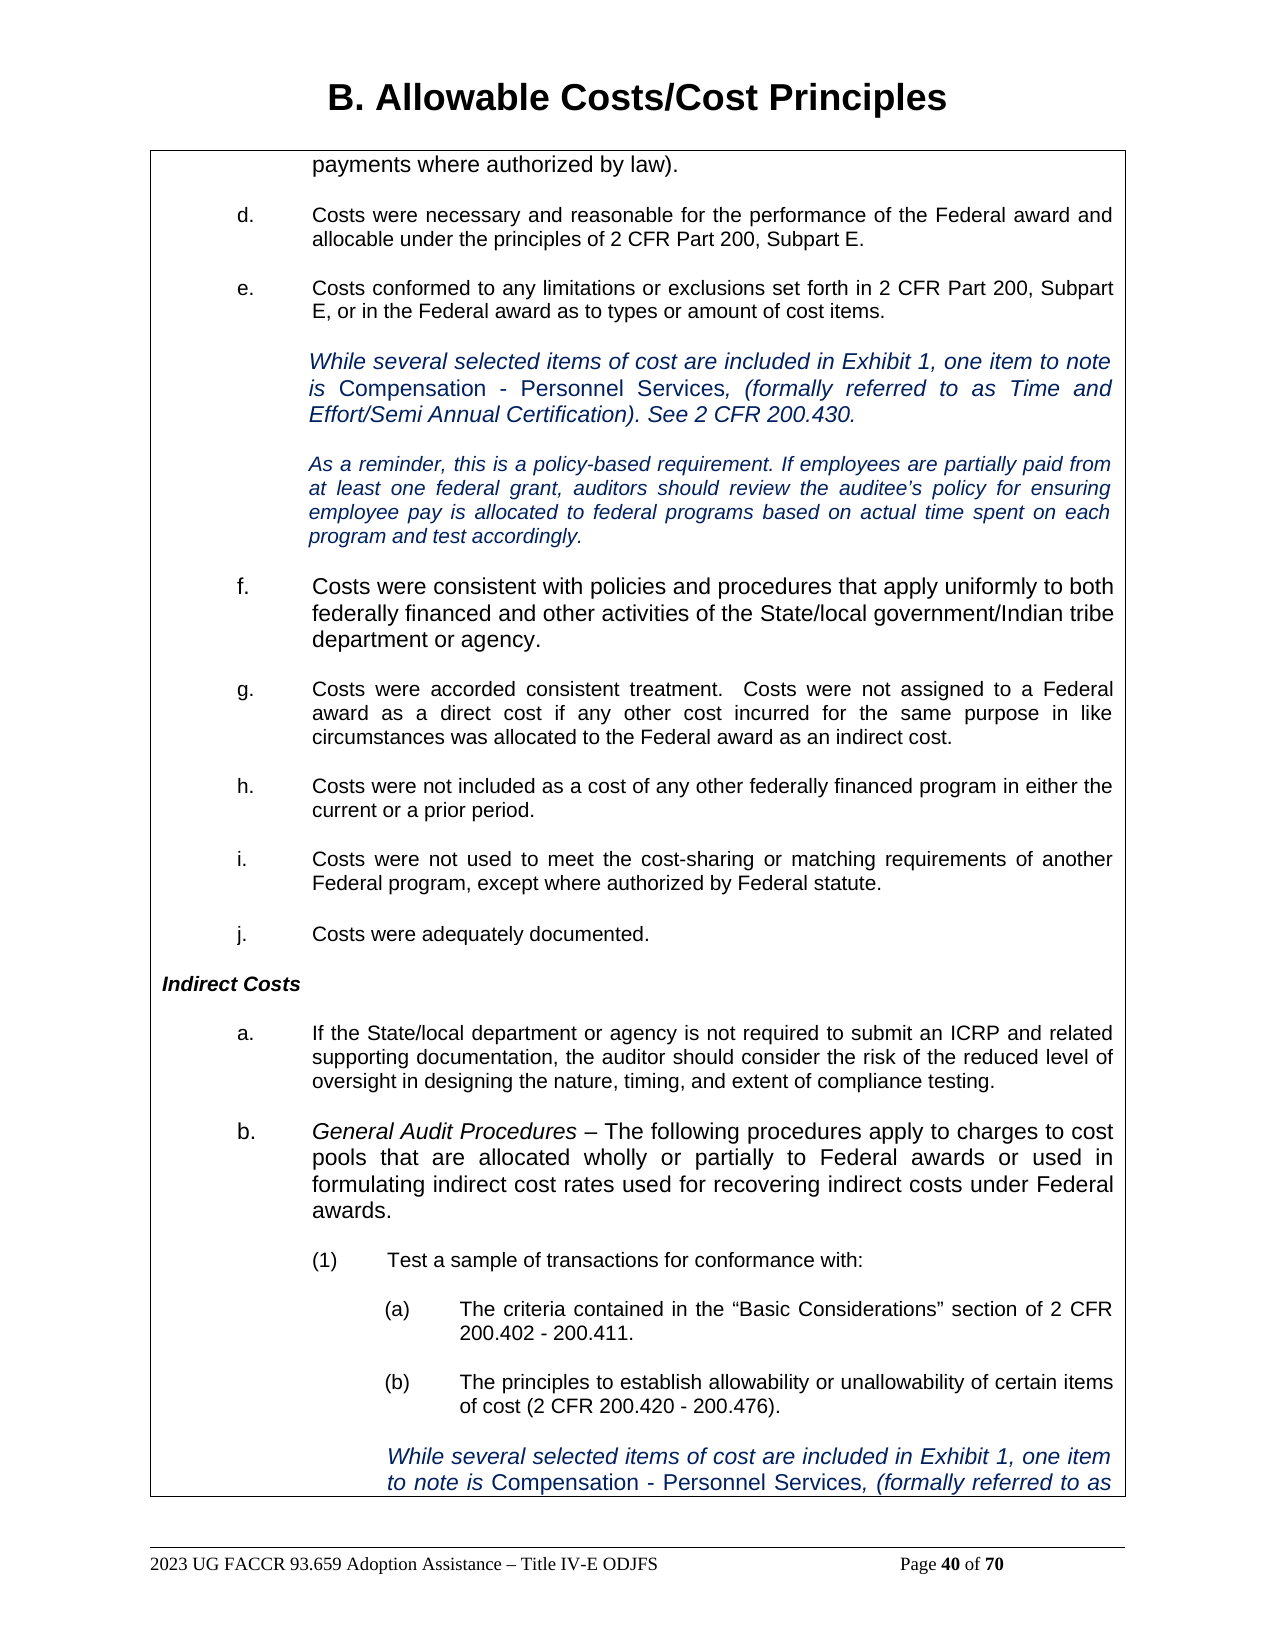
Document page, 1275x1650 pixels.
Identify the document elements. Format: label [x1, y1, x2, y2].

table_header [151, 151, 1125, 1496]
